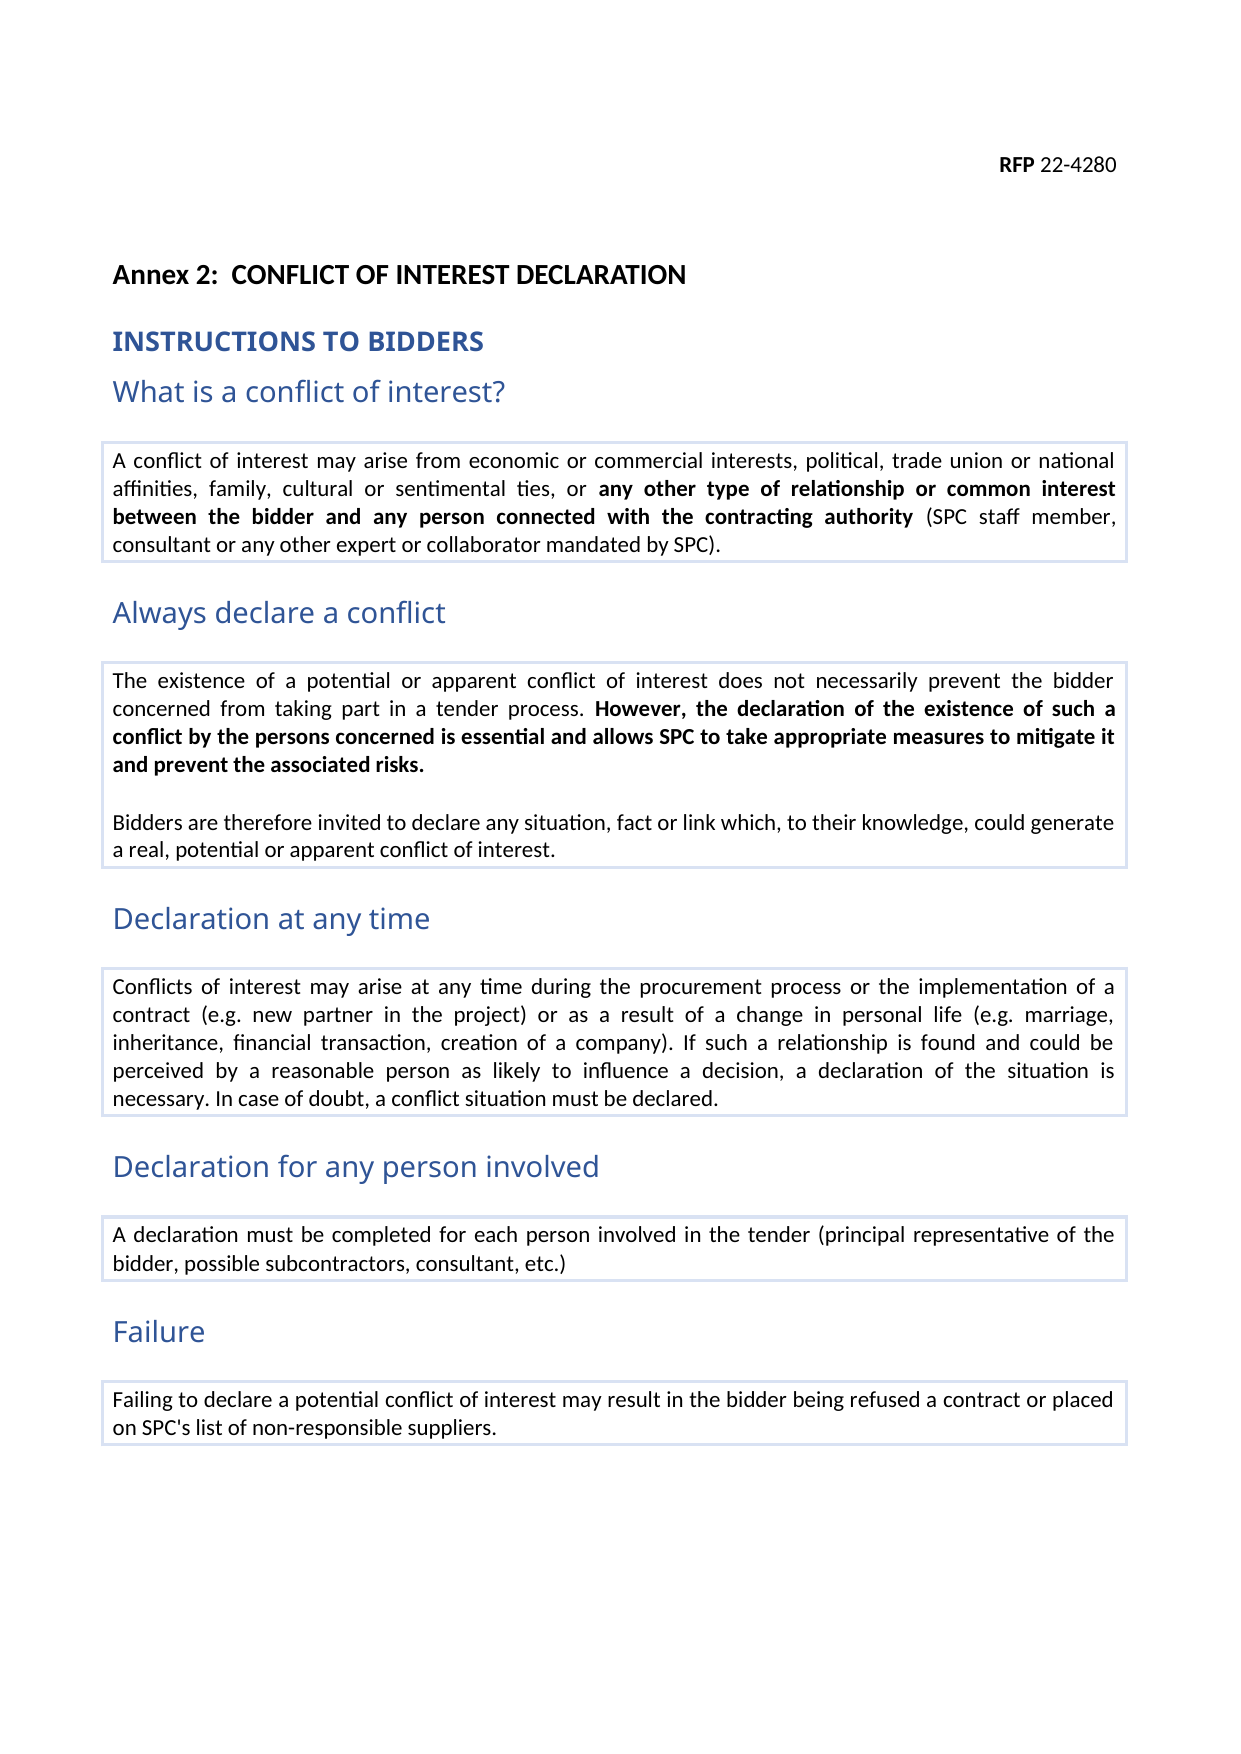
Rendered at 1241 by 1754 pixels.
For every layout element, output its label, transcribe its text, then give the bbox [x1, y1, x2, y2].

text Failing to declare a potential conflict of interest may result in the bidder being refused a contract or placed on SPC's list of non-responsible suppliers. [104, 1383, 1125, 1443]
subtitle Annex 2: CONFLICT OF INTEREST DECLARATION [112, 256, 1116, 292]
text RFP [112, 150, 1116, 178]
text Conflicts of interest may arise at any time during the procurement process or the implementation of a contract (e.g. new partner in the project) or as a result of a change in personal life (e.g. marriage, inheritance, financial transaction, creation of a company). If such a relationship is found and could be perceived by a reasonable person as likely to influence a decision, a declaration of the situation is necessary. In case of doubt, a conflict situation must be declared. [104, 970, 1125, 1114]
subtitle What is a conflict of interest? [112, 372, 1116, 411]
text A conflict of interest may arise from economic or commercial interests, political, trade union or national affinities, family, cultural or sentimental ties, or any other type of relationship or common interest between the bidder and any person connected with the contracting authority (SPC staff member, consultant or any other expert or collaborator mandated by SPC). [104, 444, 1125, 560]
text The existence of a potential or apparent conflict of interest does not necessarily prevent the bidder concerned from taking part in a tender process. However, the declaration of the existence of such a conflict by the persons concerned is essential and allows SPC to take appropriate measures to mitigate it and prevent the associated risks. [104, 664, 1125, 778]
subtitle Declaration at any time [112, 898, 1116, 938]
text Bidders are therefore invited to declare any situation, fact or link which, to their knowledge, could generate a real, potential or apparent conflict of interest. [104, 802, 1125, 866]
subtitle Declaration for any person involved [112, 1147, 1116, 1186]
subtitle Failure [112, 1311, 1116, 1351]
subtitle Always declare a conflict [112, 592, 1116, 632]
subtitle INSTRUCTIONS TO BIDDERS [112, 322, 1116, 359]
text A declaration must be completed for each person involved in the tender (principal representative of the bidder, possible subcontractors, consultant, etc.) [104, 1219, 1125, 1279]
